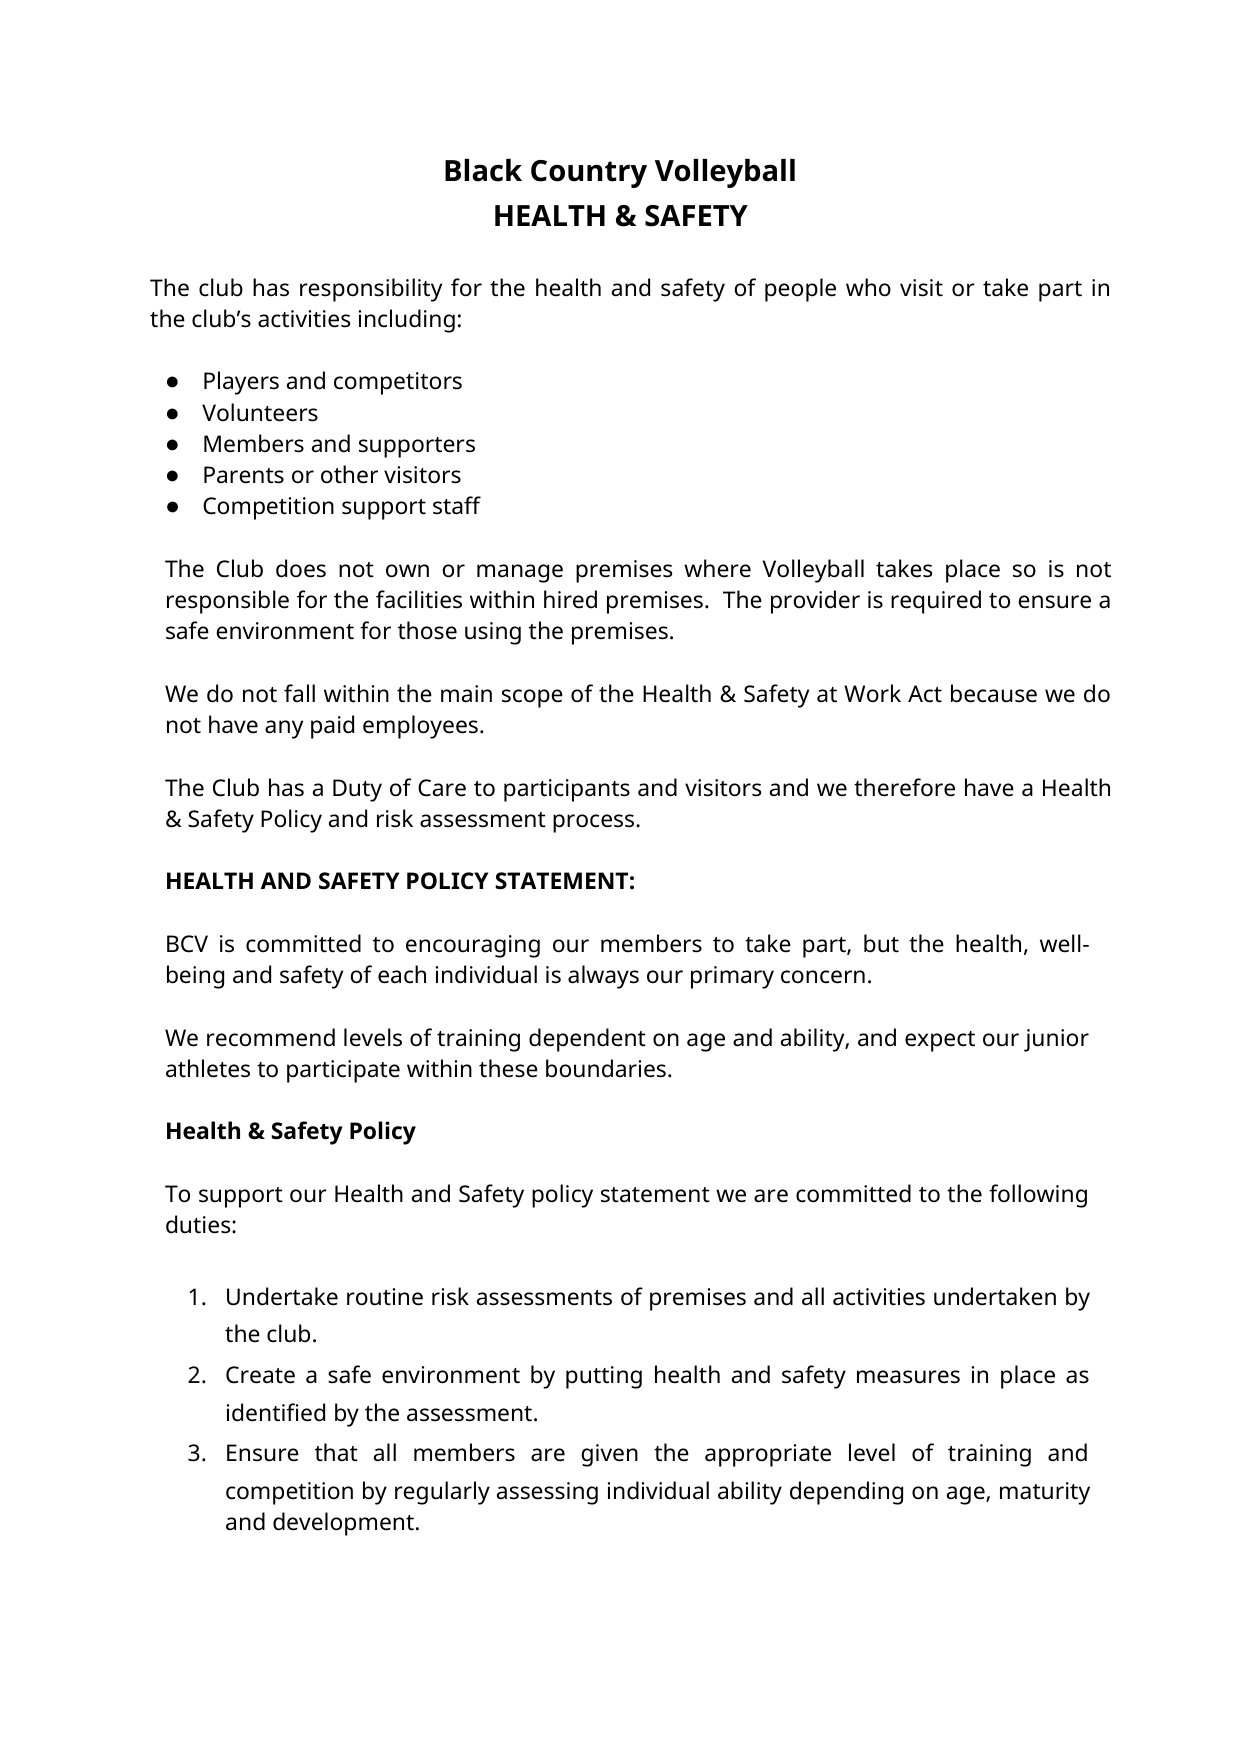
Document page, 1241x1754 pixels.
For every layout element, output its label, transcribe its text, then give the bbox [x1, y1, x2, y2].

text HEALTH & SAFETY [150, 196, 1090, 235]
list Players and competitors [164, 365, 1113, 396]
text We recommend levels of training dependent on age and ability, and expect our junior athletes to participate within these boundaries. [165, 1021, 1090, 1084]
list Parents or other visitors [164, 459, 1113, 490]
text The Club does not own or manage premises where Volleyball takes place so is not responsible for the facilities within hired premises. The provider is required to ensure a safe environment for those using the premises. [165, 553, 1113, 646]
text Black Country Volleyball [150, 150, 1090, 190]
text We do not fall within the main scope of the Health & Safety at Work Act because we do not have any paid employees. [165, 678, 1113, 740]
text The club has responsibility for the health and safety of people who visit or take part in the club’s activities including: [150, 271, 1113, 334]
text The Club has a Duty of Care to participants and visitors and we therefore have a Health & Safety Policy and risk assessment process. [165, 771, 1113, 834]
text HEALTH AND SAFETY POLICY STATEMENT: [150, 865, 1090, 896]
list Competition support staff [165, 490, 1113, 521]
list Volunteers [164, 396, 1113, 428]
list Ensure that all members are given the appropriate level of training and competition by regularly assessing individual ability depending on age, maturity and development. [187, 1428, 1090, 1537]
list Members and supporters [164, 428, 1113, 459]
text To support our Health and Safety policy statement we are committed to the following duties: [165, 1178, 1090, 1240]
text Health & Safety Policy [165, 1115, 1090, 1146]
list Create a safe environment by putting health and safety measures in place as identified by the assessment. [187, 1350, 1090, 1428]
list Undertake routine risk assessments of premises and all activities undertaken by the club. [187, 1271, 1090, 1350]
text BCV is committed to encouraging our members to take part, but the health, well-being and safety of each individual is always our primary concern. [165, 928, 1090, 990]
